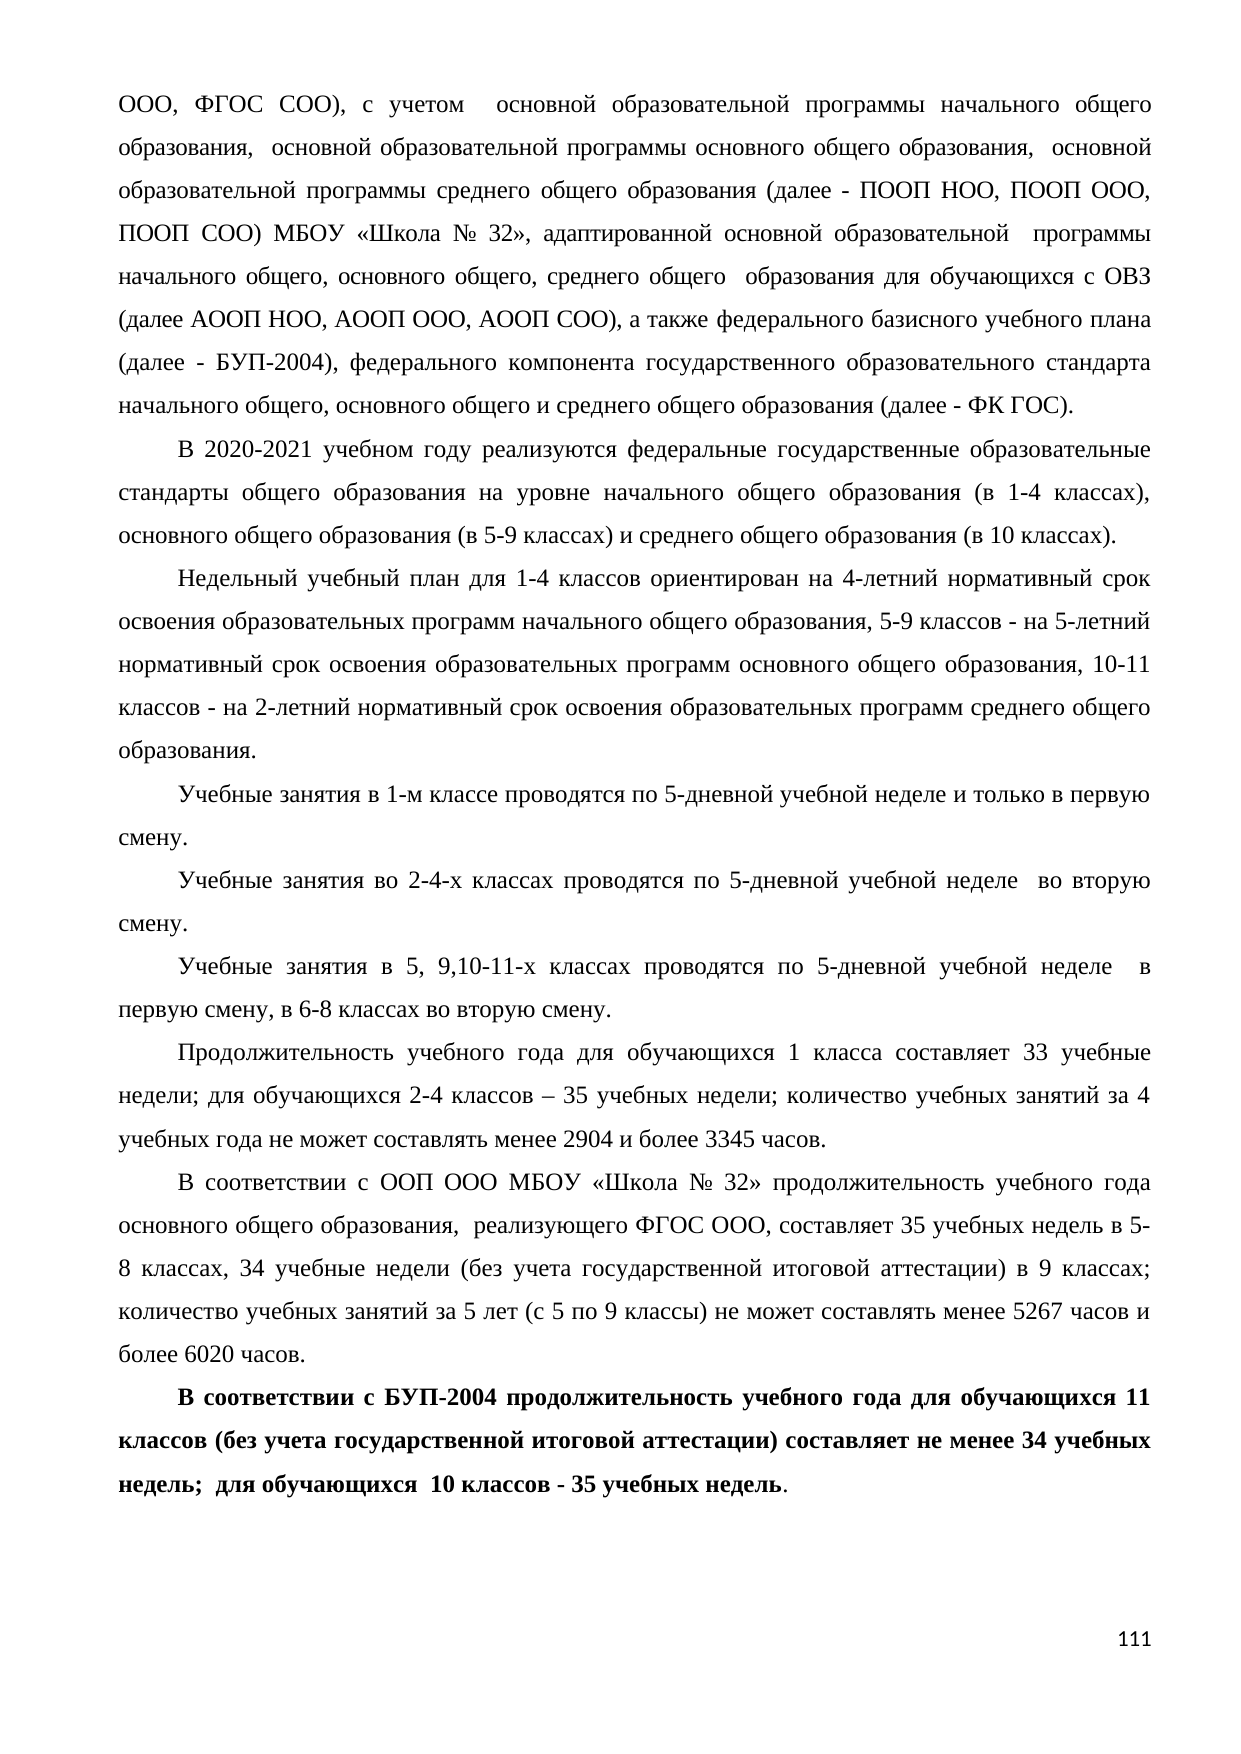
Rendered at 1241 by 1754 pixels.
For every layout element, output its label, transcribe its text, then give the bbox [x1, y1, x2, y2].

text Учебные занятия во 2-4-х классах проводятся по 5-дневной учебной неделе во вторую смену. [118, 865, 1152, 937]
text Учебные занятия в 1-м классе проводятся по 5-дневной учебной неделе и только в первую смену. [118, 779, 1152, 851]
text Учебные занятия в 5, 9,10-11-х классах проводятся по 5-дневной учебной неделе в первую смену, в 6-8 классах во вторую смену. [118, 951, 1152, 1023]
text Недельный учебный план для 1-4 классов ориентирован на 4-летний нормативный срок освоения образовательных программ начального общего образования, 5-9 классов - на 5-летний нормативный срок освоения образовательных программ основного общего образования, 10-11 классов - на 2-летний нормативный срок освоения образовательных программ среднего общего образования. [118, 563, 1152, 764]
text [118, 89, 1152, 419]
text В соответствии с БУП-2004 продолжительность учебного года для обучающихся 11 классов (без учета государственной итоговой аттестации) составляет не менее 34 учебных недель; для обучающихся 10 классов - 35 учебных недель. [118, 1382, 1152, 1497]
text В 2020-2021 учебном году реализуются федеральные государственные образовательные стандарты общего образования на уровне начального общего образования (в 1-4 классах), основного общего образования (в 5-9 классах) и среднего общего образования (в 10 классах). [118, 434, 1152, 549]
text В соответствии с ООП ООО МБОУ «Школа № 32» продолжительность учебного года основного общего образования, реализующего ФГОС ООО, составляет 35 учебных недель в 5-8 классах, 34 учебные недели (без учета государственной итоговой аттестации) в 9 классах; количество учебных занятий за 5 лет (с 5 по 9 классы) не может составлять менее 5267 часов и более 6020 часов. [118, 1167, 1152, 1368]
text Продолжительность учебного года для обучающихся 1 класса составляет 33 учебные недели; для обучающихся 2-4 классов – 35 учебных недели; количество учебных занятий за 4 учебных года не может составлять менее 2904 и более 3345 часов. [118, 1037, 1152, 1152]
